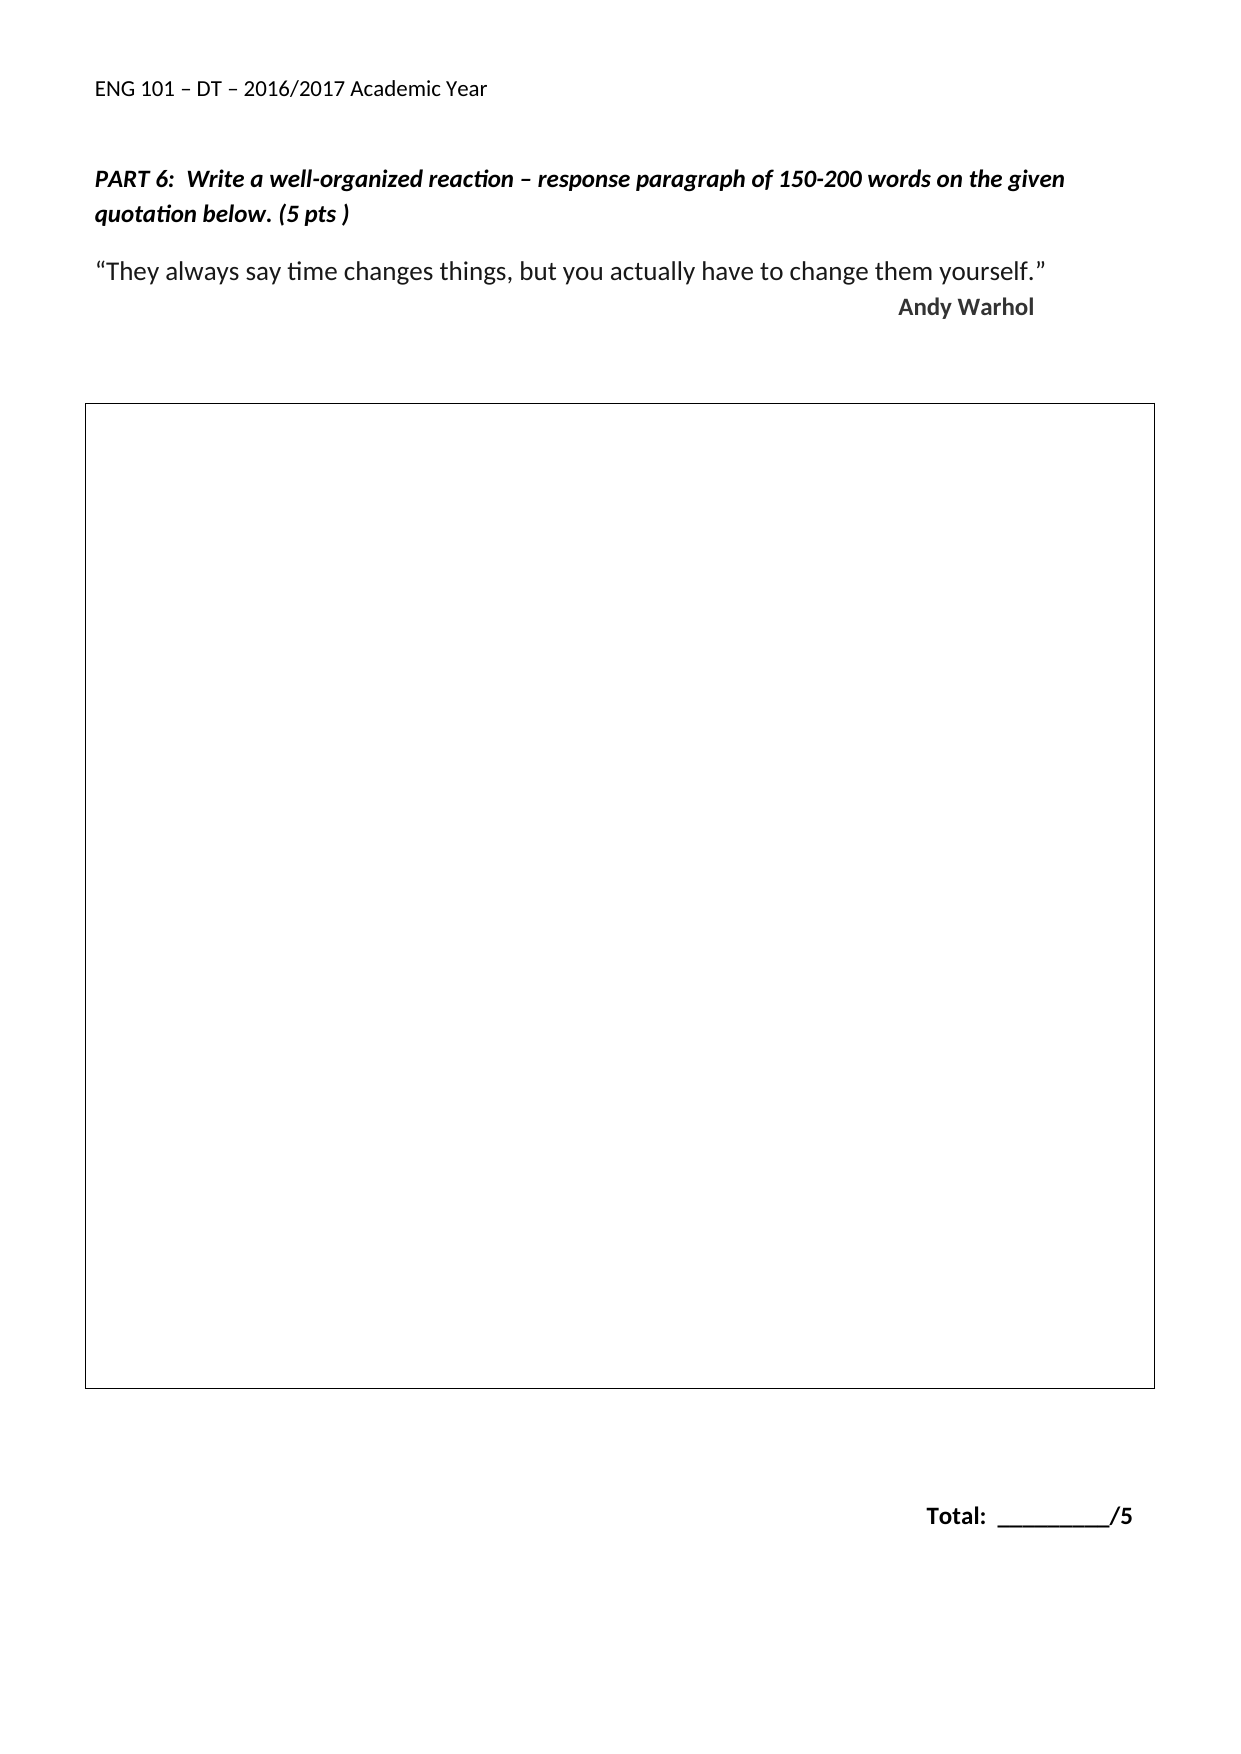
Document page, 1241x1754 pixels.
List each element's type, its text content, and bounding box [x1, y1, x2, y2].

text PART 6: Write a well-organized reaction – response paragraph of 150-200 words on the given quotation below. (5 pts ) [94, 163, 1146, 228]
text Total: _________/5 [94, 1501, 1146, 1531]
text “They always say time changes things, but you actually have to change them yourself.” Andy Warhol [94, 254, 1146, 322]
